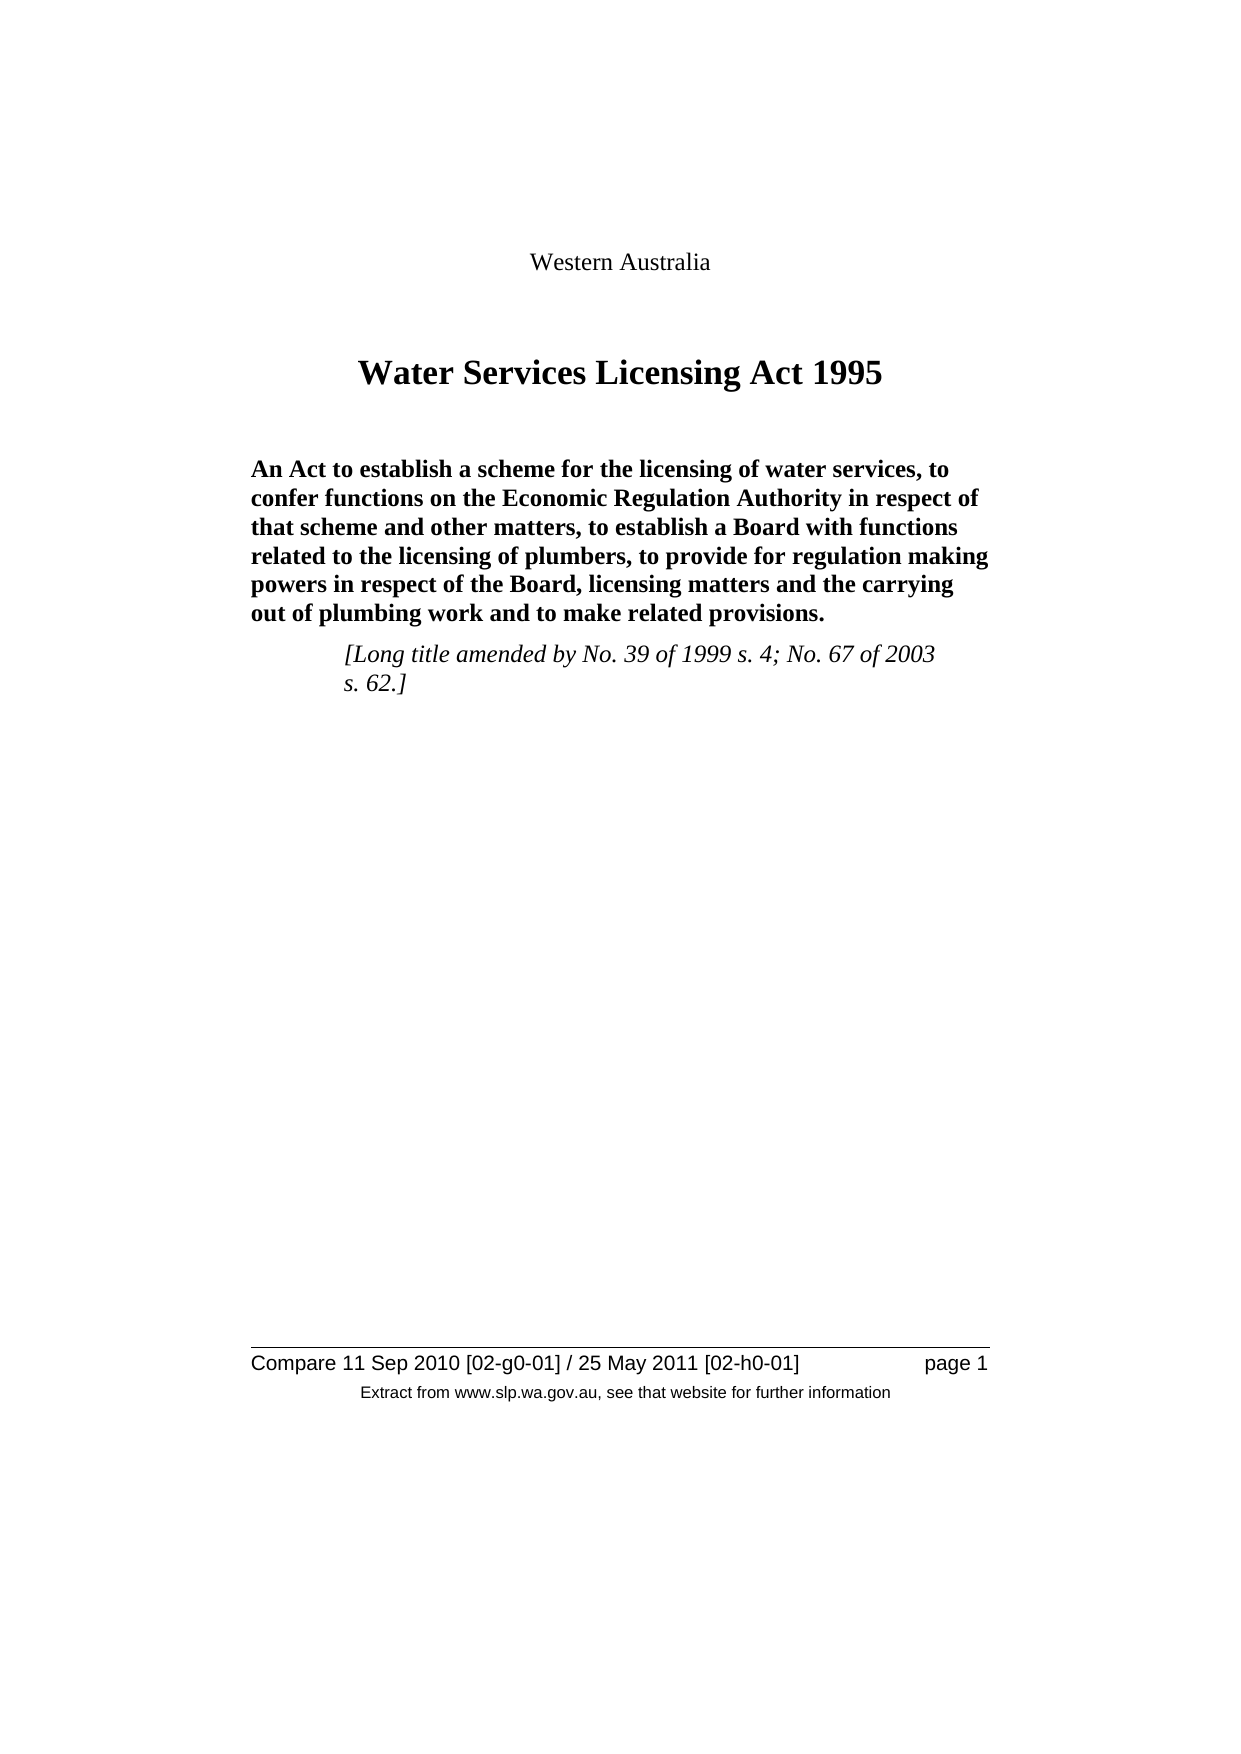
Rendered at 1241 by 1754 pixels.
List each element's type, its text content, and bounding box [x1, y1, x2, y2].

title An Act to establish a scheme for the licensing of water services, to confer functions on the Economic Regulation Authority in respect of that scheme and other matters, to establish a Board with functions related to the licensing of plumbers, to provide for regulation making powers in respect of the Board, licensing matters and the carrying out of plumbing work and to make related provisions. [251, 454, 990, 627]
text Western Australia [251, 247, 990, 276]
text Water Services Licensing Act 1995 [251, 351, 990, 392]
title [Long title amended by No. 39 of 1999 s. 4; No. 67 of 2003 s. 62.] [251, 639, 990, 697]
